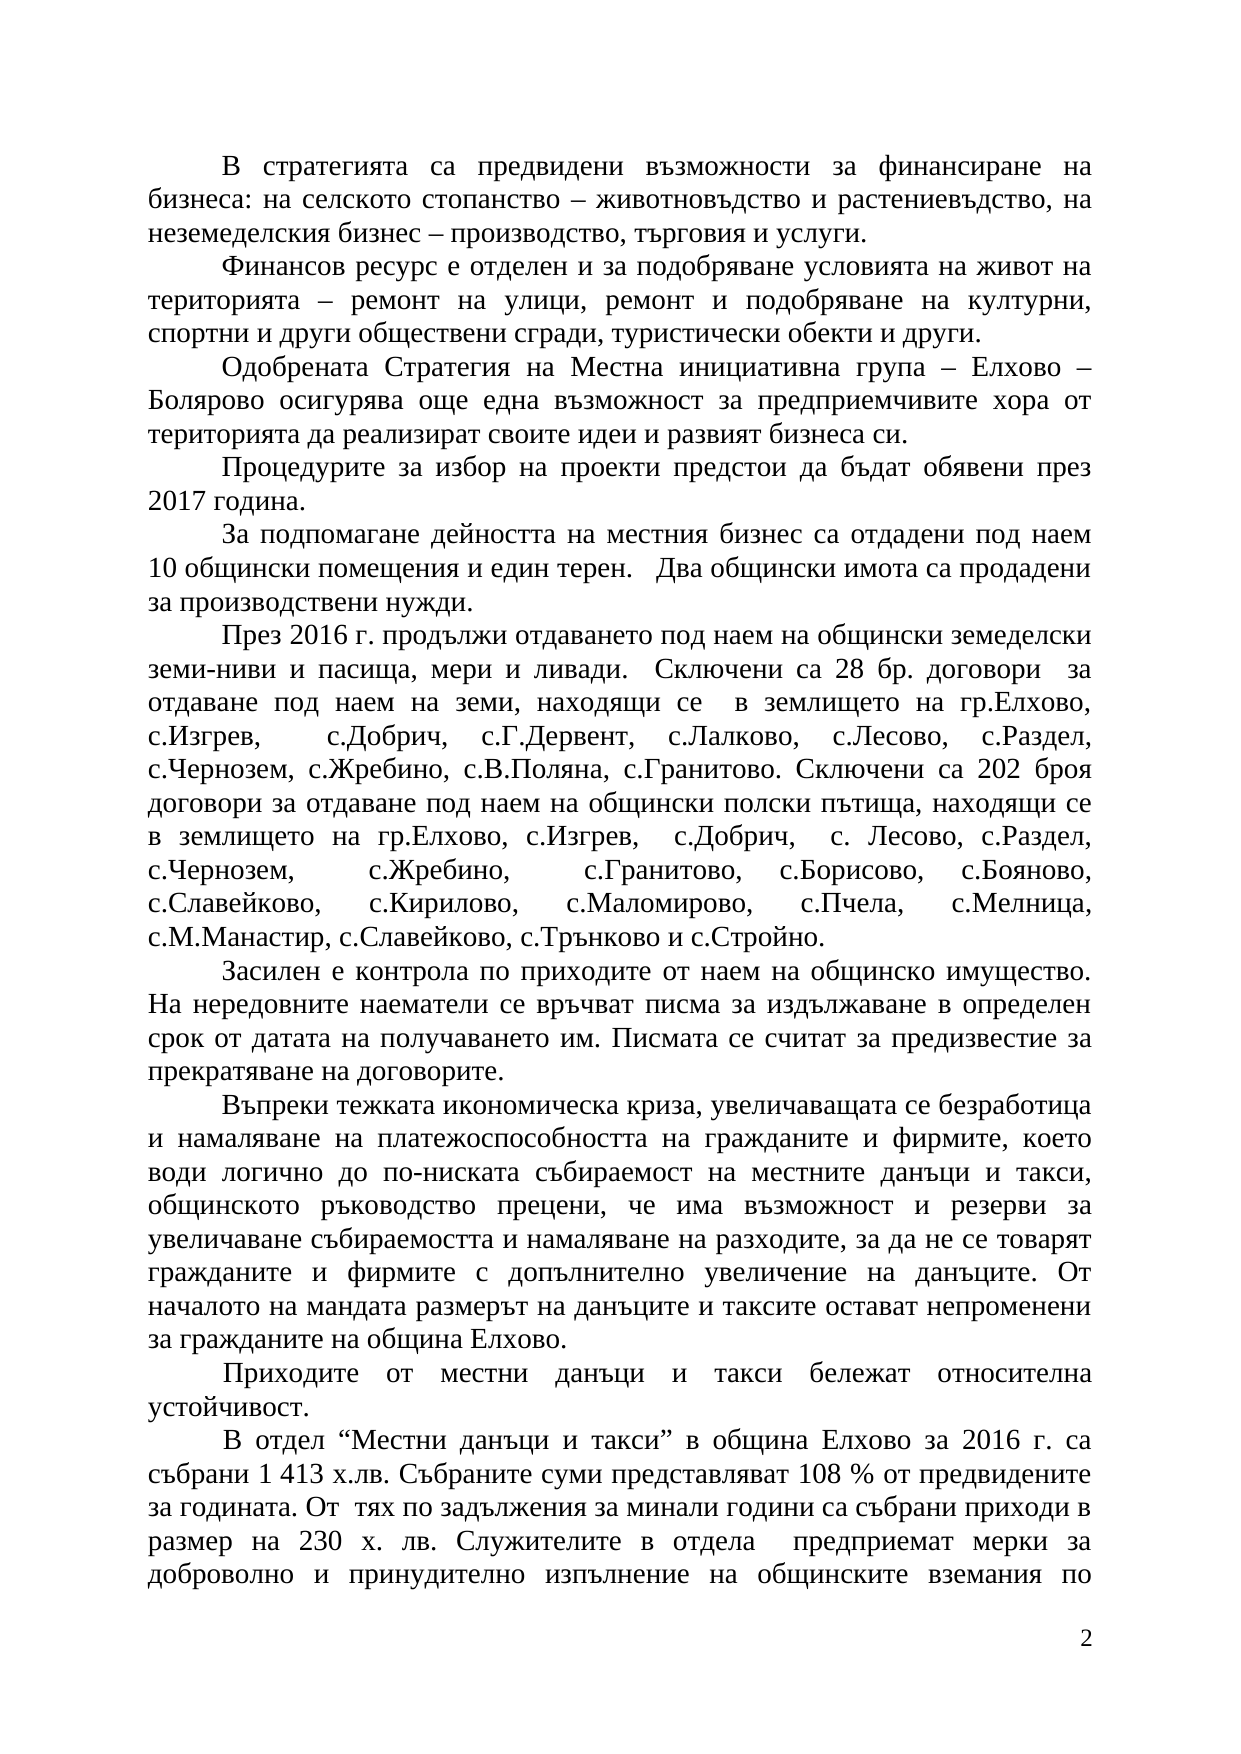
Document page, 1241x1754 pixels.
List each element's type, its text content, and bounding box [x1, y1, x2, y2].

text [148, 1422, 1093, 1590]
text Финансов ресурс е отделен и за подобряване условията на живот на територията – ремонт на улици, ремонт и подобряване на културни, спортни и други обществени сгради, туристически обекти и други. [148, 248, 1093, 349]
text Въпреки тежката икономическа криза, увеличаващата се безработица и намаляване на платежоспособността на гражданите и фирмите, което води логично до по-ниската събираемост на местните данъци и такси, общинското ръководство прецени, че има възможност и резерви за увеличаване събираемостта и намаляване на разходите, за да не се товарят гражданите и фирмите с допълнително увеличение на данъците. От началото на мандата размерът на данъците и таксите остават непроменени за гражданите на община Елхово. [148, 1087, 1093, 1355]
text През 2016 г. продължи отдаването под наем на общински земеделски земи-ниви и пасища, мери и ливади. Сключени са 28 бр. договори за отдаване под наем на земи, находящи се в землището на гр.Елхово, с.Изгрев, с.Добрич, с.Г.Дервент, с.Лалково, с.Лесово, с.Раздел, с.Чернозем, с.Жребино, с.В.Поляна, с.Гранитово. Сключени са 202 броя договори за отдаване под наем на общински полски пътища, находящи се в землището на гр.Елхово, с.Изгрев, с.Добрич, с. Лесово, с.Раздел, с.Чернозем, с.Жребино, с.Гранитово, с.Борисово, с.Бояново, с.Славейково, с.Кирилово, с.Маломирово, с.Пчела, с.Мелница, с.М.Манастир, с.Славейково, с.Трънково и с.Стройно. [148, 617, 1093, 953]
text Приходите от местни данъци и такси бележат относителна устойчивост. [148, 1355, 1093, 1422]
text Процедурите за избор на проекти предстои да бъдат обявени през 2017 година. [148, 449, 1093, 517]
text Одобрената Стратегия на Местна инициативна група – Елхово – Болярово осигурява още една възможност за предприемчивите хора от територията да реализират своите идеи и развият бизнеса си. [148, 349, 1093, 449]
text За подпомагане дейността на местния бизнес са отдадени под наем 10 общински помещения и един терен. Два общински имота са продадени за производствени нужди. [148, 517, 1093, 617]
text Засилен е контрола по приходите от наем на общинско имущество. На нередовните наематели се връчват писма за издължаване в определен срок от датата на получаването им. Писмата се считат за предизвестие за прекратяване на договорите. [148, 953, 1093, 1087]
text В стратегията са предвидени възможности за финансиране на бизнеса: на селското стопанство – животновъдство и растениевъдство, на неземеделския бизнес – производство, търговия и услуги. [148, 148, 1093, 248]
